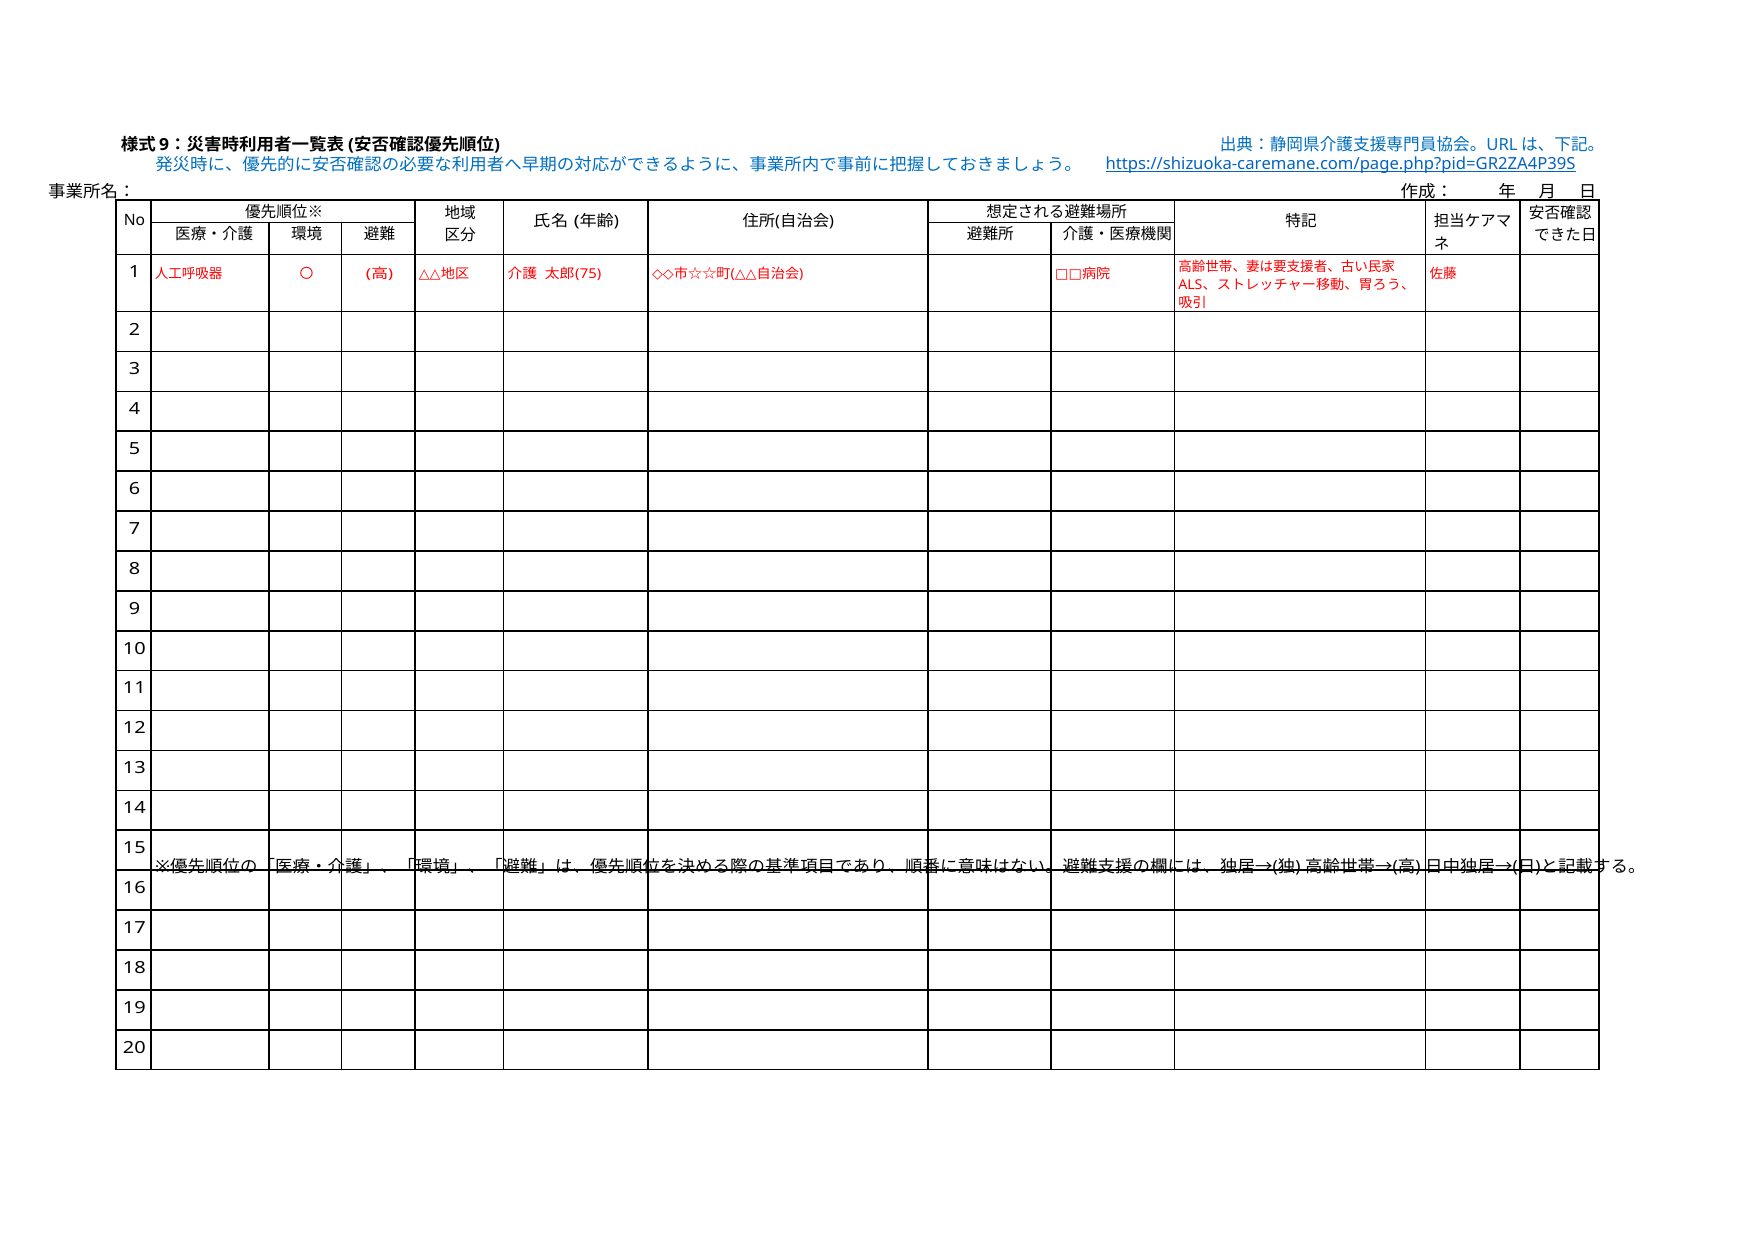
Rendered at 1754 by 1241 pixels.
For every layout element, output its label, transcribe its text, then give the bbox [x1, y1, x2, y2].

text 様式9：災害時利用者一覧表 (安否確認優先順位) 出典：静岡県介護支援専門員協会。URLは、下記。発災時に、優先的に安否確認の必要な利用者へ早期の対応ができるように、事業所内で事前に把握しておきましょう。 https://shizuoka-caremane.com/page.php?pid=GR2ZA4P39S [121, 134, 1597, 176]
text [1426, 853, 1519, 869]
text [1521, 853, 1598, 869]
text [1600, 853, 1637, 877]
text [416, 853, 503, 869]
text 事業所名： 作成： 年 月 日 [48, 176, 1637, 203]
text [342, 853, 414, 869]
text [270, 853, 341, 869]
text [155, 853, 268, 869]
